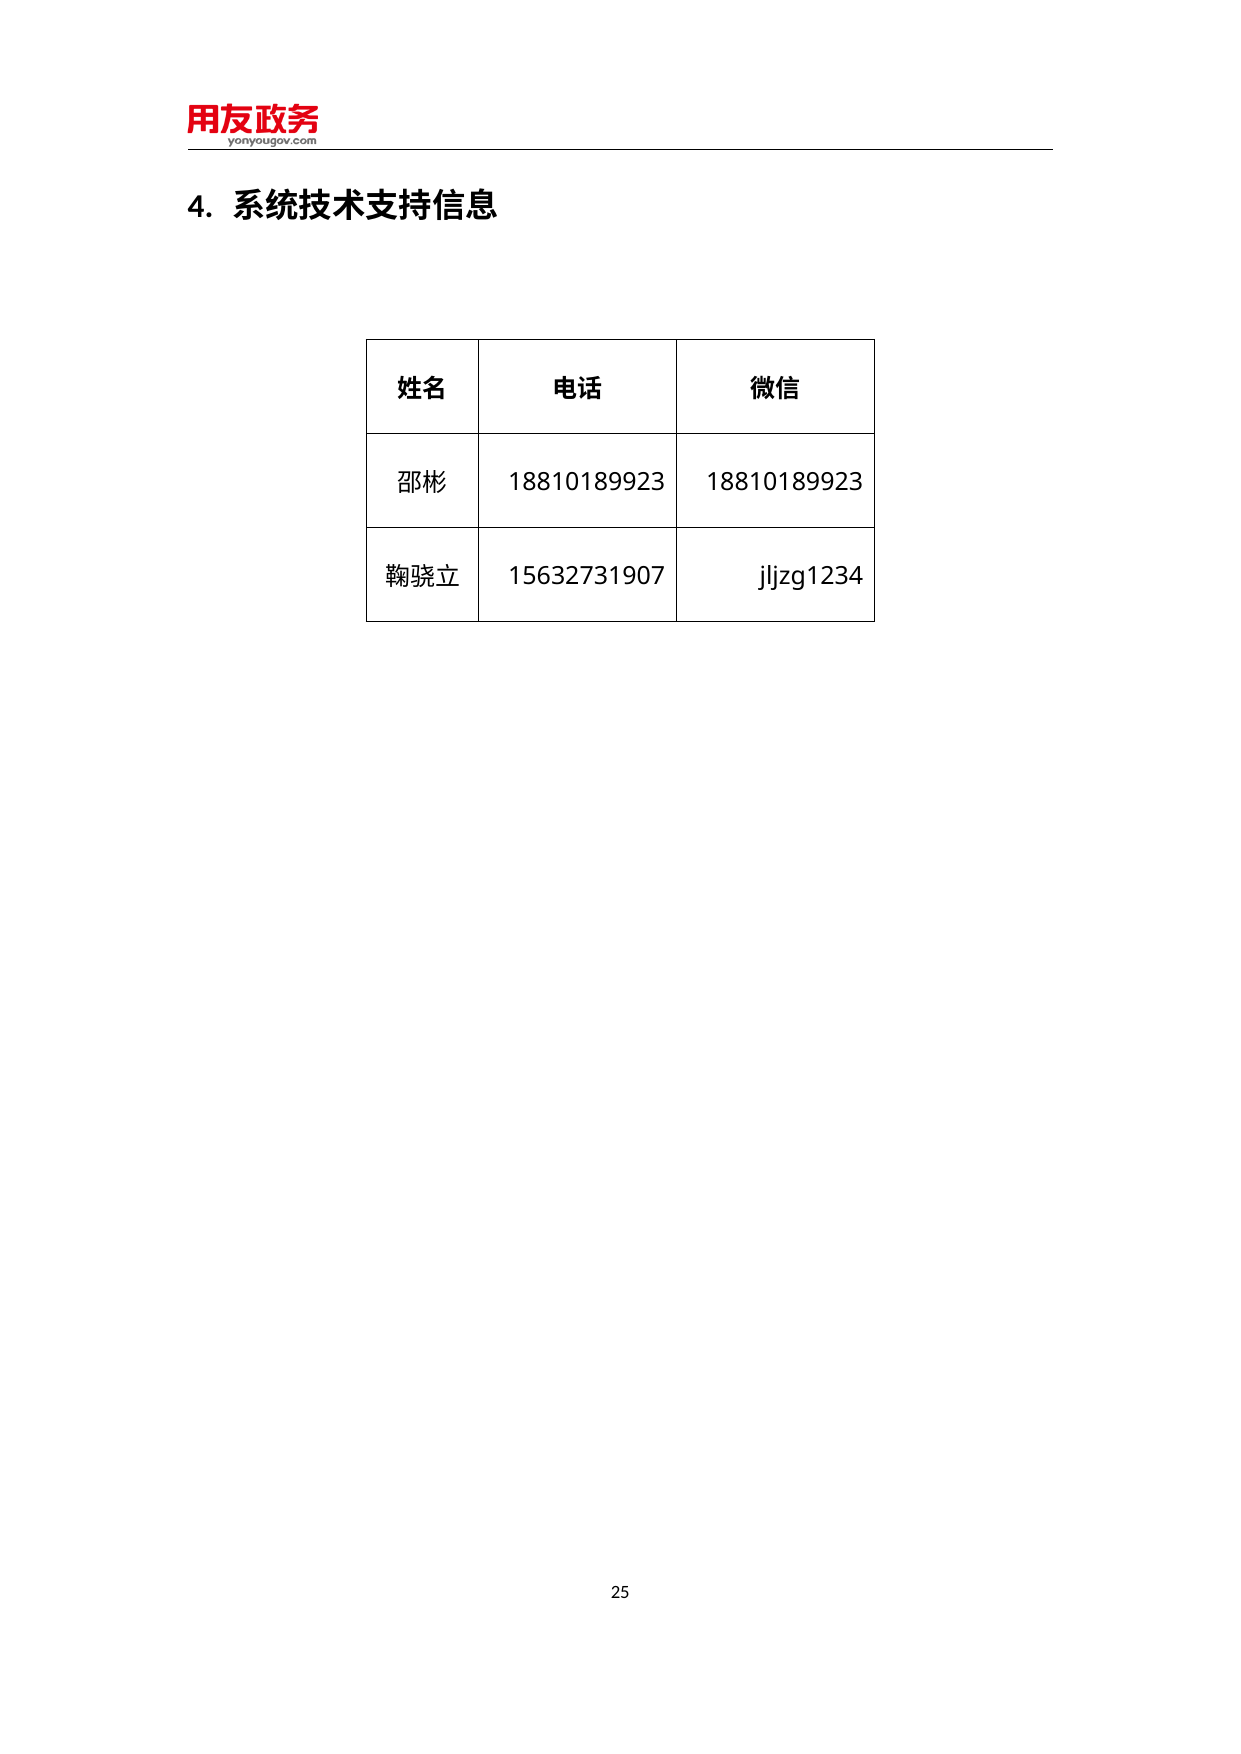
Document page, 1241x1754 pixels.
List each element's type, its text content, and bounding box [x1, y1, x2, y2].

table_cell 18810189923 [479, 434, 676, 527]
picture [187, 101, 324, 147]
table_cell 鞠骁立 [367, 528, 478, 621]
table_cell 18810189923 [677, 434, 874, 527]
table_cell jljzg1234 [677, 528, 874, 621]
table_header 微信 [677, 340, 874, 433]
table_cell 15632731907 [479, 528, 676, 621]
table_cell 邵彬 [367, 434, 478, 527]
subtitle 系统技术支持信息 [187, 169, 1053, 237]
table_header 姓名 [367, 340, 478, 433]
table_header 电话 [479, 340, 676, 433]
